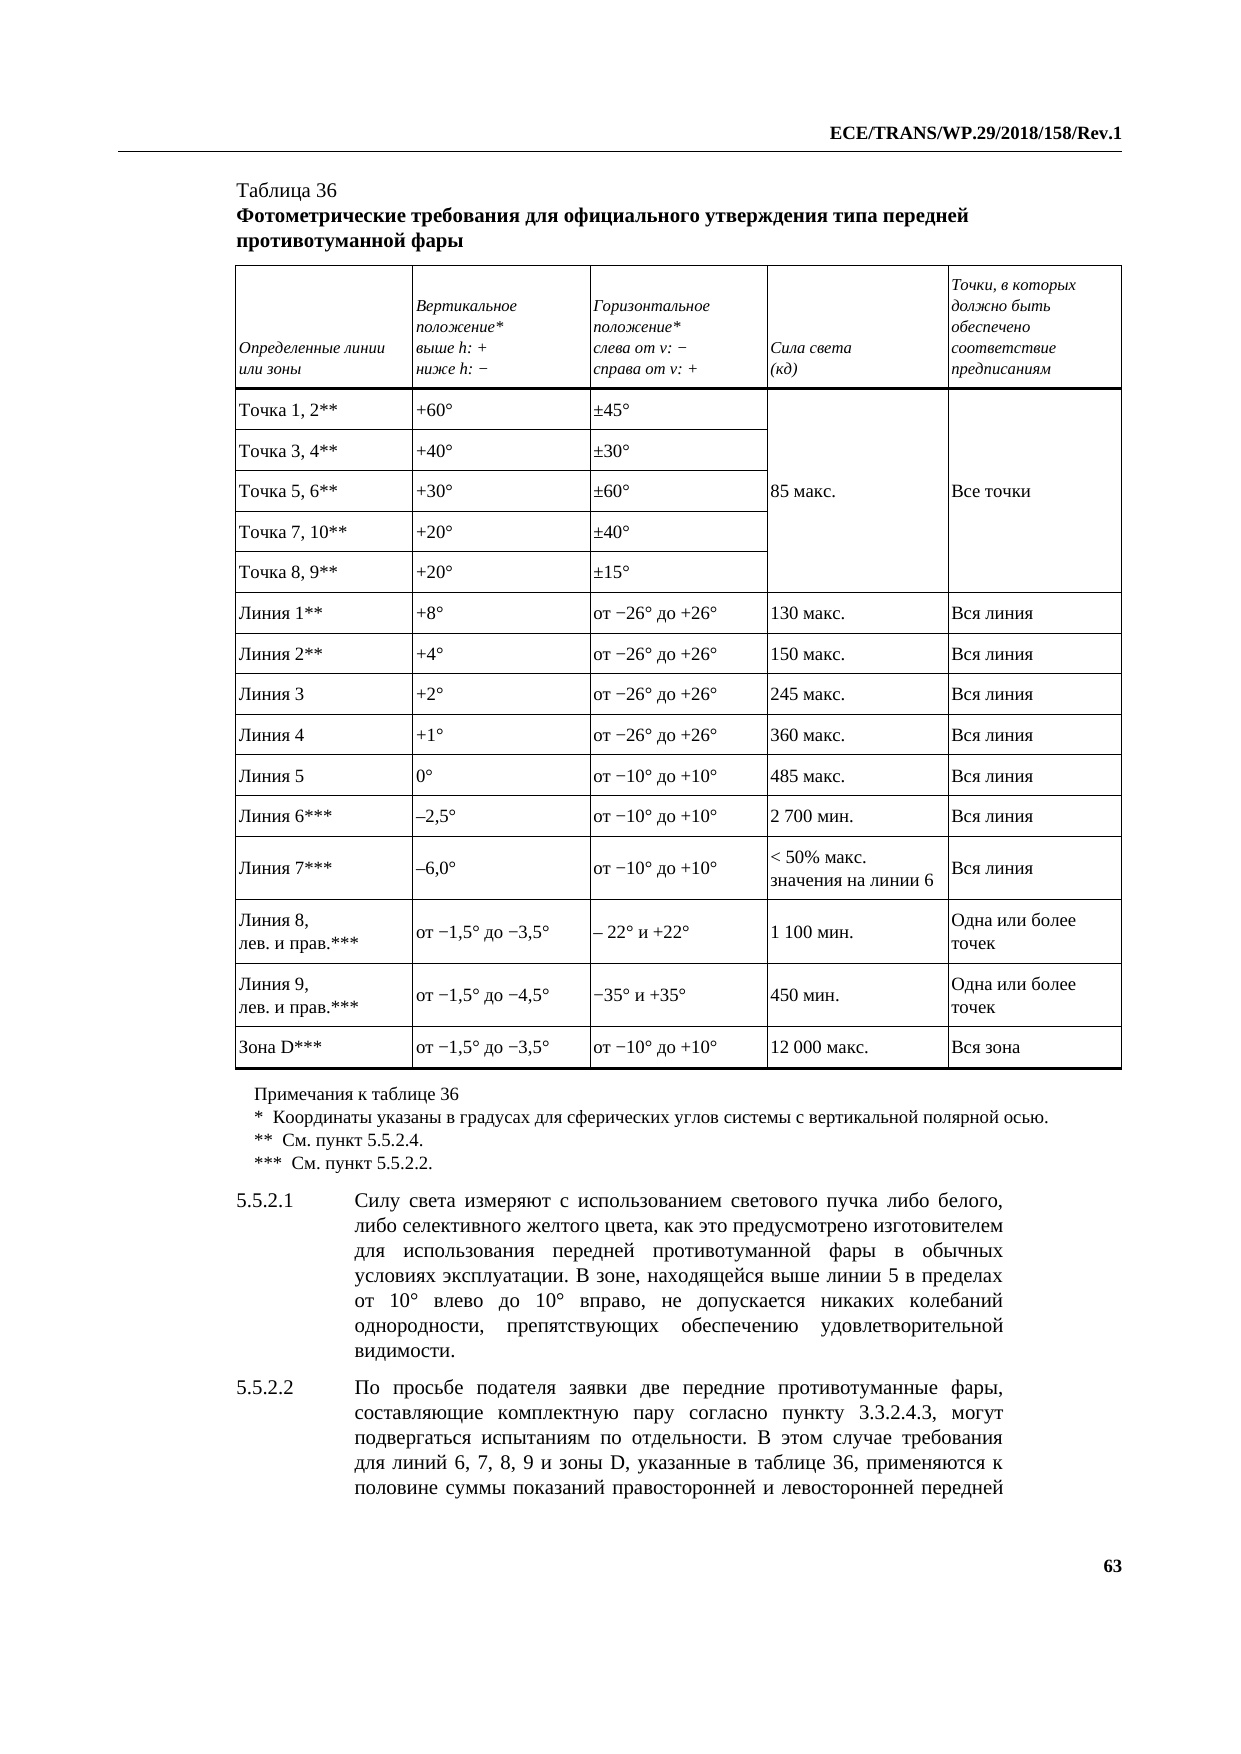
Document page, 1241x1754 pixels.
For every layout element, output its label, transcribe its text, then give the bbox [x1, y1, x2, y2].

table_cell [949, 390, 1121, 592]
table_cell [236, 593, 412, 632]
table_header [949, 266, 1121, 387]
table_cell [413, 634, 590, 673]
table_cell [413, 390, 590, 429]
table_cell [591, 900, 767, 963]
text Таблица 36 Фотометрические требования для официального утверждения типа передней противотуманной фары [118, 177, 1004, 252]
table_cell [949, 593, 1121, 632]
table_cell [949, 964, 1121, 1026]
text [236, 1374, 1004, 1499]
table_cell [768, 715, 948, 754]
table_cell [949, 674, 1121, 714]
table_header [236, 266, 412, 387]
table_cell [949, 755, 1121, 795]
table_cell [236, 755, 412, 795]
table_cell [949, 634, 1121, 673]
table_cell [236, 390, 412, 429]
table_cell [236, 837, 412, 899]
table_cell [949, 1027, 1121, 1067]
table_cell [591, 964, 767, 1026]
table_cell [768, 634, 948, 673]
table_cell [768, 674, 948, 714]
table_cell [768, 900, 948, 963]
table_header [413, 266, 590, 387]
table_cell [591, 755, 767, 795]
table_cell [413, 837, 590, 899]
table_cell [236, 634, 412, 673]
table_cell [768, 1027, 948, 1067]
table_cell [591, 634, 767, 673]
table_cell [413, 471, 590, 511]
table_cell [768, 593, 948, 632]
text *** См. пункт 5.5.2.2. [236, 1151, 1122, 1174]
text ** См. пункт 5.5.2.4. [236, 1128, 1122, 1151]
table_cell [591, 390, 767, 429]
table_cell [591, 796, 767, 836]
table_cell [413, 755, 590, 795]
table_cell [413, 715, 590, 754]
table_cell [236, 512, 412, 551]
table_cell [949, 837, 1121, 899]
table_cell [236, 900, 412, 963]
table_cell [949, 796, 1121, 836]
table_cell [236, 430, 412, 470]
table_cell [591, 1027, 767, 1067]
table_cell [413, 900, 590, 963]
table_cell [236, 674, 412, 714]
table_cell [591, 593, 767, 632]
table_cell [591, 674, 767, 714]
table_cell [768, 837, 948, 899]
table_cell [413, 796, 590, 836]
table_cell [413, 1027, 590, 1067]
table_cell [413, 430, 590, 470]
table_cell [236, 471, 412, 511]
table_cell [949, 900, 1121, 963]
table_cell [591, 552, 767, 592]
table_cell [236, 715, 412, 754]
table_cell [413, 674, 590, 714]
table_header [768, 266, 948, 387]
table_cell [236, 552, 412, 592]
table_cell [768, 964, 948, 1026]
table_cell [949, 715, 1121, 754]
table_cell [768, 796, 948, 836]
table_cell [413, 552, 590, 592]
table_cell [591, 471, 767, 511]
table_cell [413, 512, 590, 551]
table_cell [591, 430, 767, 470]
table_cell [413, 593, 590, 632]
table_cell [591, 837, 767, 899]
text 5.5.2.1 Силу света измеряют с использованием светового пучка либо белого, либо селективного желтого цвета, как это предусмотрено изготовителем для использования передней противотуманной фары в обычных условиях эксплуатации. В зоне, находящейся выше линии 5 в пределах от 10° влево до 10° вправо, не допускается никаких колебаний однородности, препятствующих обеспечению удовлетворительной видимости. [236, 1187, 1004, 1362]
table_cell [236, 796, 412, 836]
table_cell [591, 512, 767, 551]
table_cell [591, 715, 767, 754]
text * Координаты указаны в градусах для сферических углов системы с вертикальной полярной осью. [236, 1105, 1122, 1128]
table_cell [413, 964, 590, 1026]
text Примечания к таблице 36 [236, 1082, 1004, 1105]
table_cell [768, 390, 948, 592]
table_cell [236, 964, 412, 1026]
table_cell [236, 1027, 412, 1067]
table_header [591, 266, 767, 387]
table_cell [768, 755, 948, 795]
